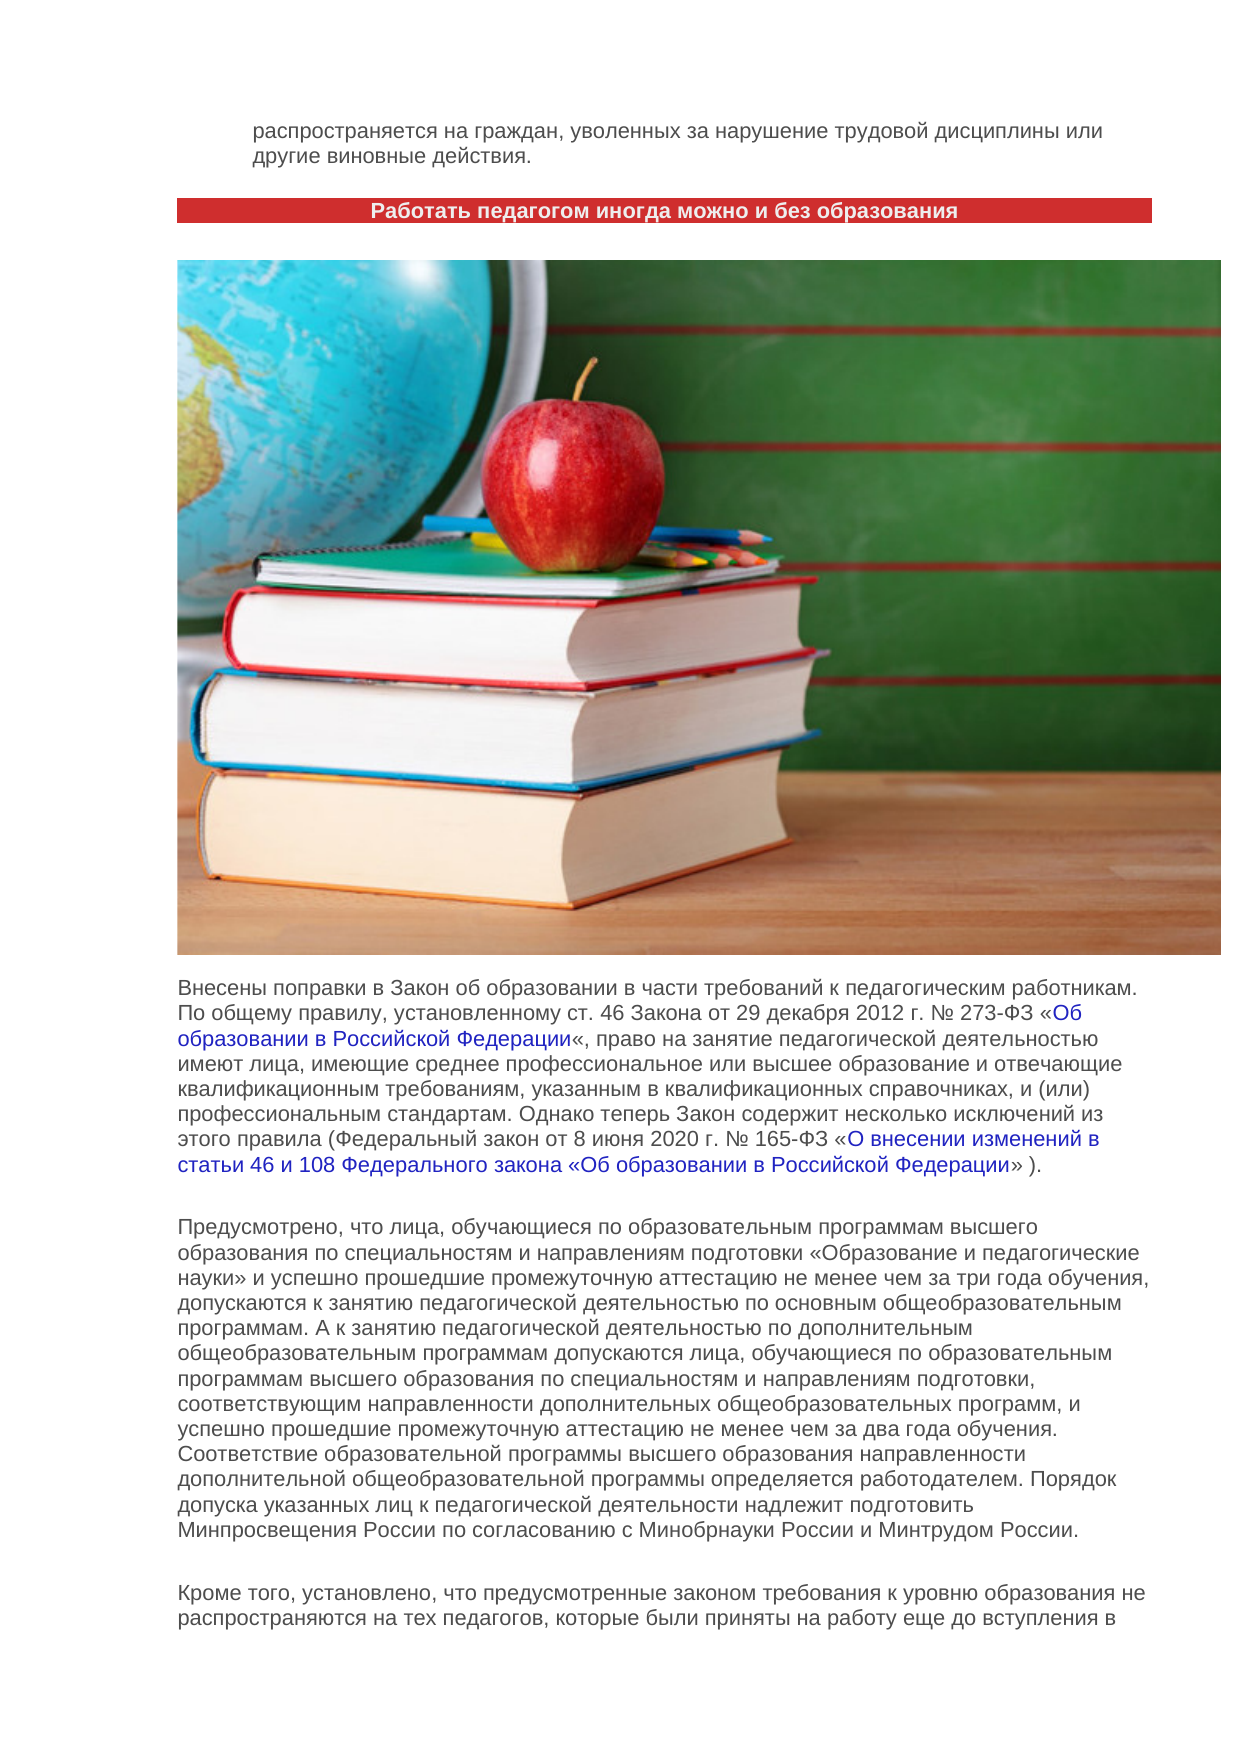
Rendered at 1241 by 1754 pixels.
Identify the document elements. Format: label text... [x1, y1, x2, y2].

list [215, 118, 1152, 168]
text Работать педагогом иногда можно и без образования [177, 198, 1152, 223]
picture [177, 260, 1221, 955]
text Предусмотрено, что лица, обучающиеся по образовательным программам высшего образования по специальностям и направлениям подготовки «Образование и педагогические науки» и успешно прошедшие промежуточную аттестацию не менее чем за три года обучения, допускаются к занятию педагогической деятельностью по основным общеобразовательным программам. А к занятию педагогической деятельностью по дополнительным общеобразовательным программам допускаются лица, обучающиеся по образовательным программам высшего образования по специальностям и направлениям подготовки, соответствующим направленности дополнительных общеобразовательных программ, и успешно прошедшие промежуточную аттестацию не менее чем за два года обучения. Соответствие образовательной программы высшего образования направленности дополнительной общеобразовательной программы определяется работодателем. Порядок допуска указанных лиц к педагогической деятельности надлежит подготовить Минпросвещения России по согласованию с Минобрнауки России и Минтрудом России. [177, 1214, 1152, 1542]
text Внесены поправки в Закон об образовании в части требований к педагогическим работникам. По общему правилу, установленному ст. 46 Закона от 29 декабря 2012 г. № 273-ФЗ «Об образовании в Российской Федерации«, право на занятие педагогической деятельностью имеют лица, имеющие среднее профессиональное или высшее образование и отвечающие квалификационным требованиям, указанным в квалификационных справочниках, и (или) профессиональным стандартам. Однако теперь Закон содержит несколько исключений из этого правила (Федеральный закон от 8 июня 2020 г. № 165-ФЗ «О внесении изменений в статьи 46 и 108 Федерального закона «Об образовании в Российской Федерации» ). [177, 975, 1152, 1177]
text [177, 1579, 1152, 1630]
